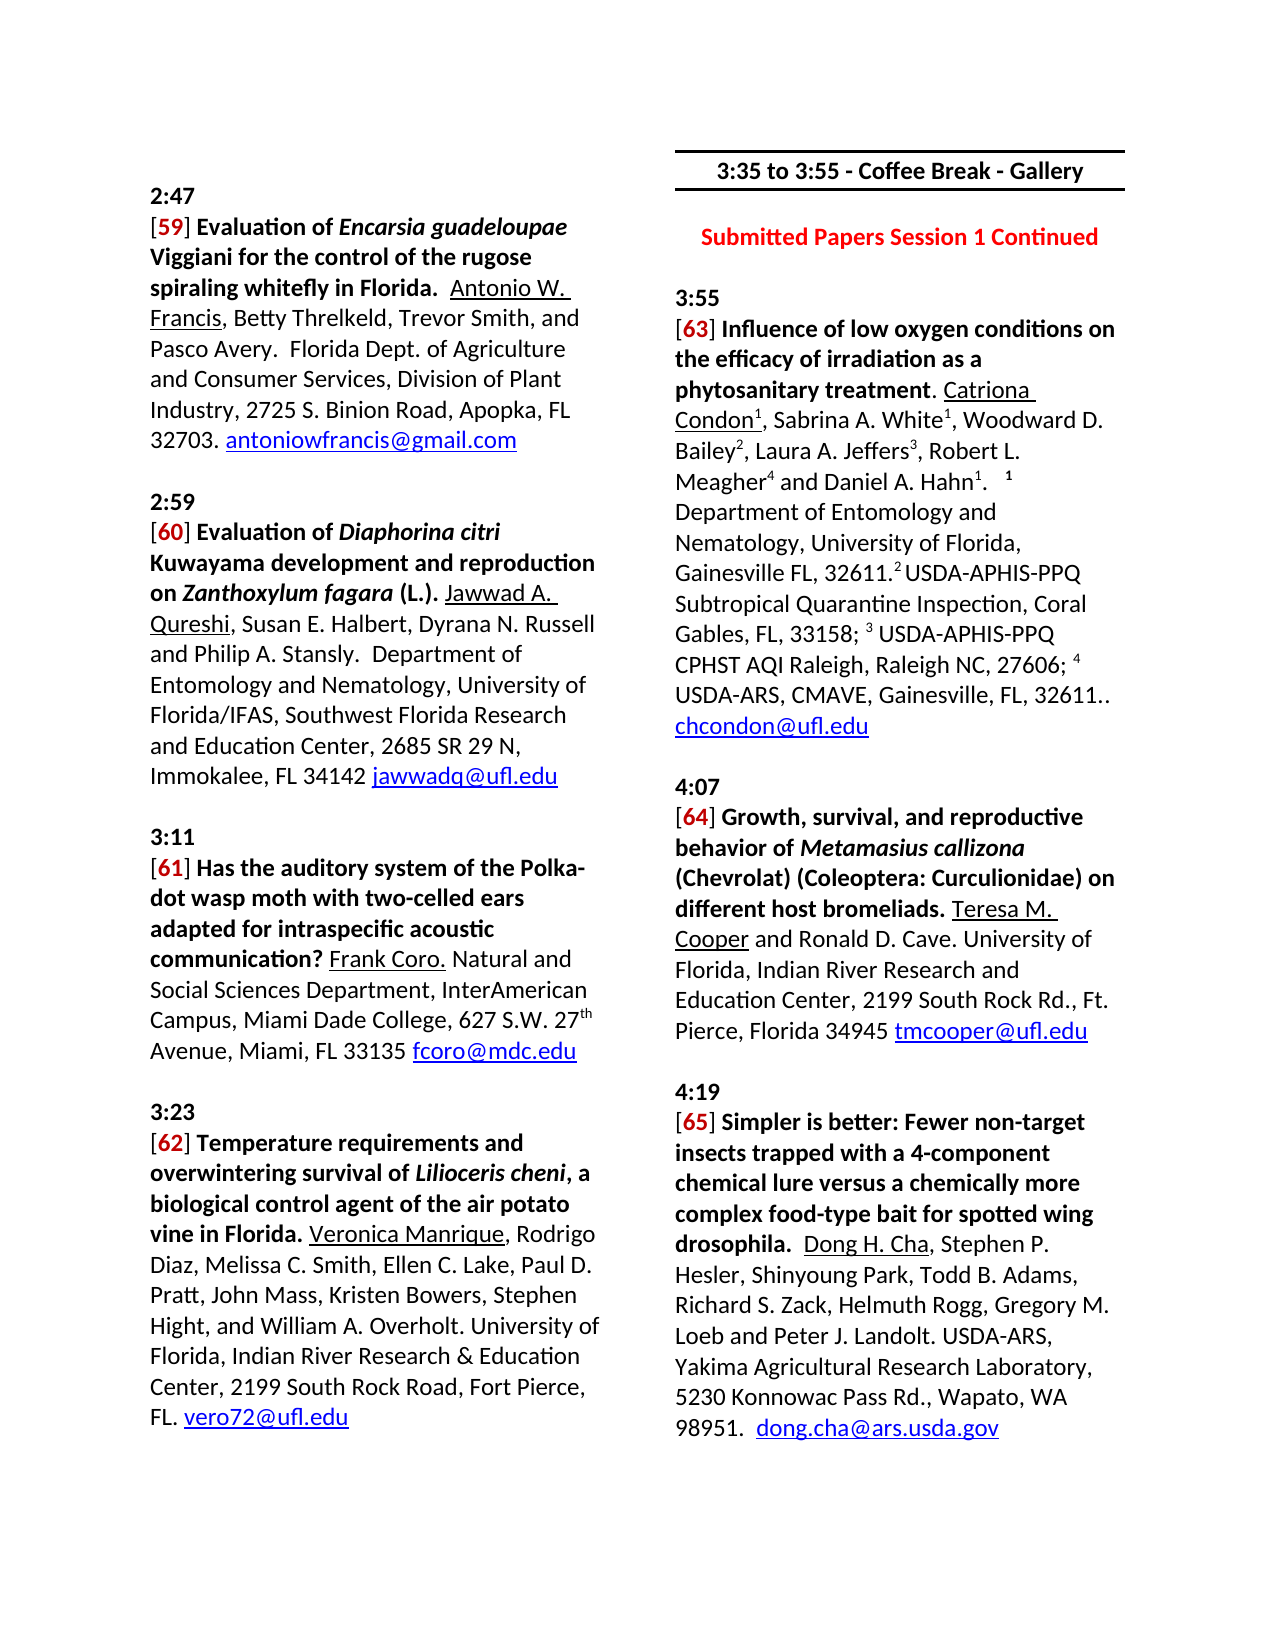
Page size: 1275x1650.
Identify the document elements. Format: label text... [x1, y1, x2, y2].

text [62] Temperature requirements and overwintering survival of Lilioceris cheni, a biological control agent of the air potato vine in Florida. Veronica Manrique, Rodrigo Diaz, Melissa C. Smith, Ellen C. Lake, Paul D. Pratt, John Mass, Kristen Bowers, Stephen Hight, and William A. Overholt. University of Florida, Indian River Research & Education Center, 2199 South Rock Road, Fort Pierce, FL. vero72@ufl.edu [150, 1127, 600, 1432]
text [64] Growth, survival, and reproductive behavior of Metamasius callizona (Chevrolat) (Coleoptera: Curculionidae) on different host bromeliads. Teresa M. Cooper and Ronald D. Cave. University of Florida, Indian River Research and Education Center, 2199 South Rock Rd., Ft. Pierce, Florida 34945 tmcooper@ufl.edu [675, 801, 1125, 1046]
text [60] Evaluation of Diaphorina citri Kuwayama development and reproduction on Zanthoxylum fagara (L.). Jawwad A. Qureshi, Susan E. Halbert, Dyrana N. Russell and Philip A. Stansly. Department of Entomology and Nematology, University of Florida/IFAS, Southwest Florida Research and Education Center, 2685 SR 29 N, Immokalee, FL 34142 jawwadq@ufl.edu [150, 516, 600, 791]
text 4:07 [675, 771, 1125, 801]
text 4:19 [675, 1076, 1125, 1107]
text 2:59 [150, 486, 600, 516]
text [63] Influence of low oxygen conditions on the efficacy of irradiation as a phytosanitary treatment. Catriona Condon1, Sabrina A. White1, Woodward D. Bailey2, Laura A. Jeffers3, Robert L. Meagher4 and Daniel A. Hahn1. 1 Department of Entomology and Nematology, University of Florida, Gainesville FL, 32611.2 USDA-APHIS-PPQ Subtropical Quarantine Inspection, Coral Gables, FL, 33158; 3 USDA-APHIS-PPQ CPHST AQI Raleigh, Raleigh NC, 27606; 4 USDA-ARS, CMAVE, Gainesville, FL, 32611.. chcondon@ufl.edu [675, 313, 1125, 740]
text 3:35 to 3:55 - Coffee Break - Gallery [675, 153, 1125, 188]
text Submitted Papers Session 1 Continued [675, 221, 1125, 252]
text [65] Simpler is better: Fewer non-target insects trapped with a 4-component chemical lure versus a chemically more complex food-type bait for spotted wing drosophila. Dong H. Cha, Stephen P. Hesler, Shinyoung Park, Todd B. Adams, Richard S. Zack, Helmuth Rogg, Gregory M. Loeb and Peter J. Landolt. USDA-ARS, Yakima Agricultural Research Laboratory, 5230 Konnowac Pass Rd., Wapato, WA 98951. dong.cha@ars.usda.gov [675, 1107, 1125, 1442]
text [61] Has the auditory system of the Polka-dot wasp moth with two-celled ears adapted for intraspecific acoustic communication? Frank Coro. Natural and Social Sciences Department, InterAmerican Campus, Miami Dade College, 627 S.W. 27th Avenue, Miami, FL 33135 fcoro@mdc.edu [150, 852, 600, 1066]
text 3:11 [150, 821, 600, 852]
text [59] Evaluation of Encarsia guadeloupae Viggiani for the control of the rugose spiraling whitefly in Florida. Antonio W. Francis, Betty Threlkeld, Trevor Smith, and Pasco Avery. Florida Dept. of Agriculture and Consumer Services, Division of Plant Industry, 2725 S. Binion Road, Apopka, FL 32703. antoniowfrancis@gmail.com [150, 211, 600, 455]
text 2:47 [150, 181, 600, 211]
text 3:55 [675, 282, 1125, 313]
text 3:23 [150, 1096, 600, 1127]
